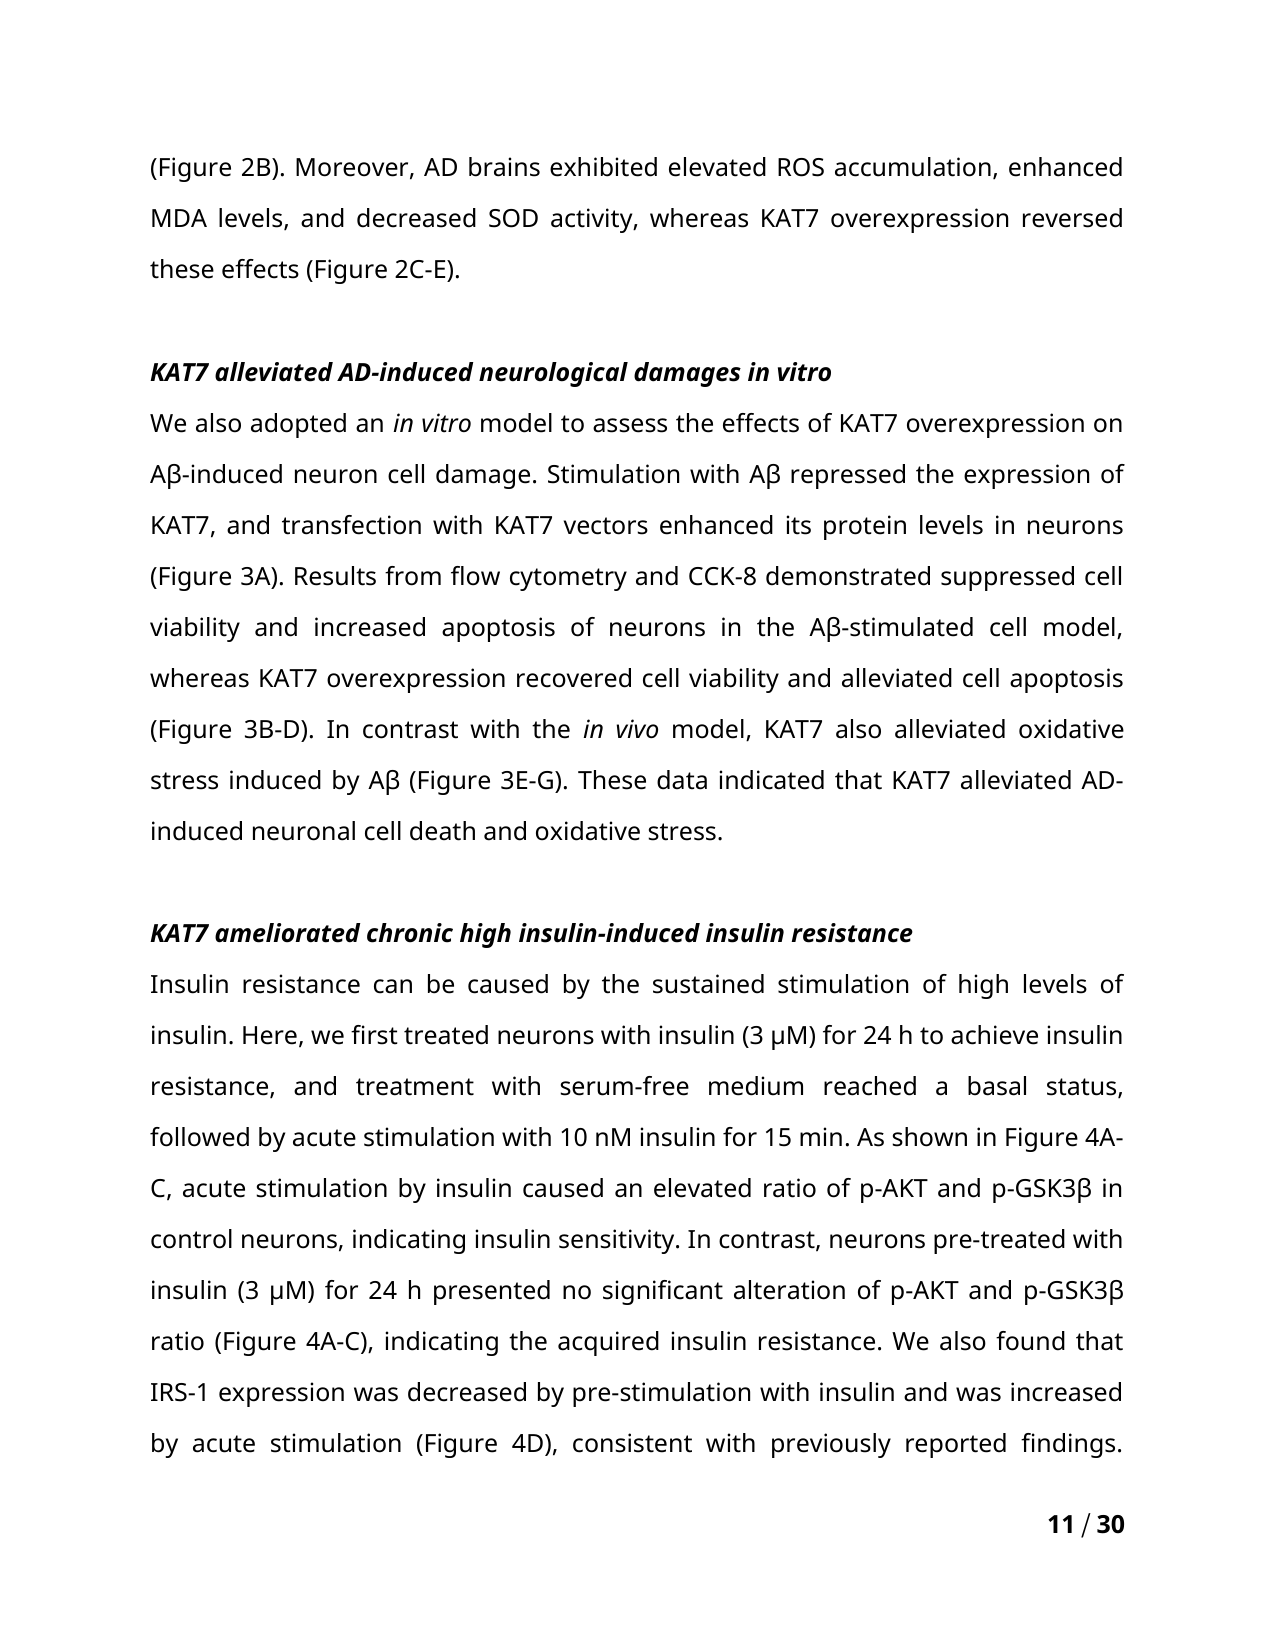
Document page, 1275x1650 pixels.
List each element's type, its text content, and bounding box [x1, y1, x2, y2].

text KAT7 alleviated AD-induced neurological damages in vitro [150, 354, 1125, 388]
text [150, 150, 1125, 286]
text We also adopted an in vitro model to assess the effects of KAT7 overexpression on Aβ-induced neuron cell damage. Stimulation with Aβ repressed the expression of KAT7, and transfection with KAT7 vectors enhanced its protein levels in neurons (Figure 3A). Results from flow cytometry and CCK-8 demonstrated suppressed cell viability and increased apoptosis of neurons in the Aβ-stimulated cell model, whereas KAT7 overexpression recovered cell viability and alleviated cell apoptosis (Figure 3B-D). In contrast with the in vivo model, KAT7 also alleviated oxidative stress induced by Aβ (Figure 3E-G). These data indicated that KAT7 alleviated AD-induced neuronal cell death and oxidative stress. [150, 405, 1125, 848]
text KAT7 ameliorated chronic high insulin-induced insulin resistance [150, 916, 1125, 950]
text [150, 967, 1125, 1460]
